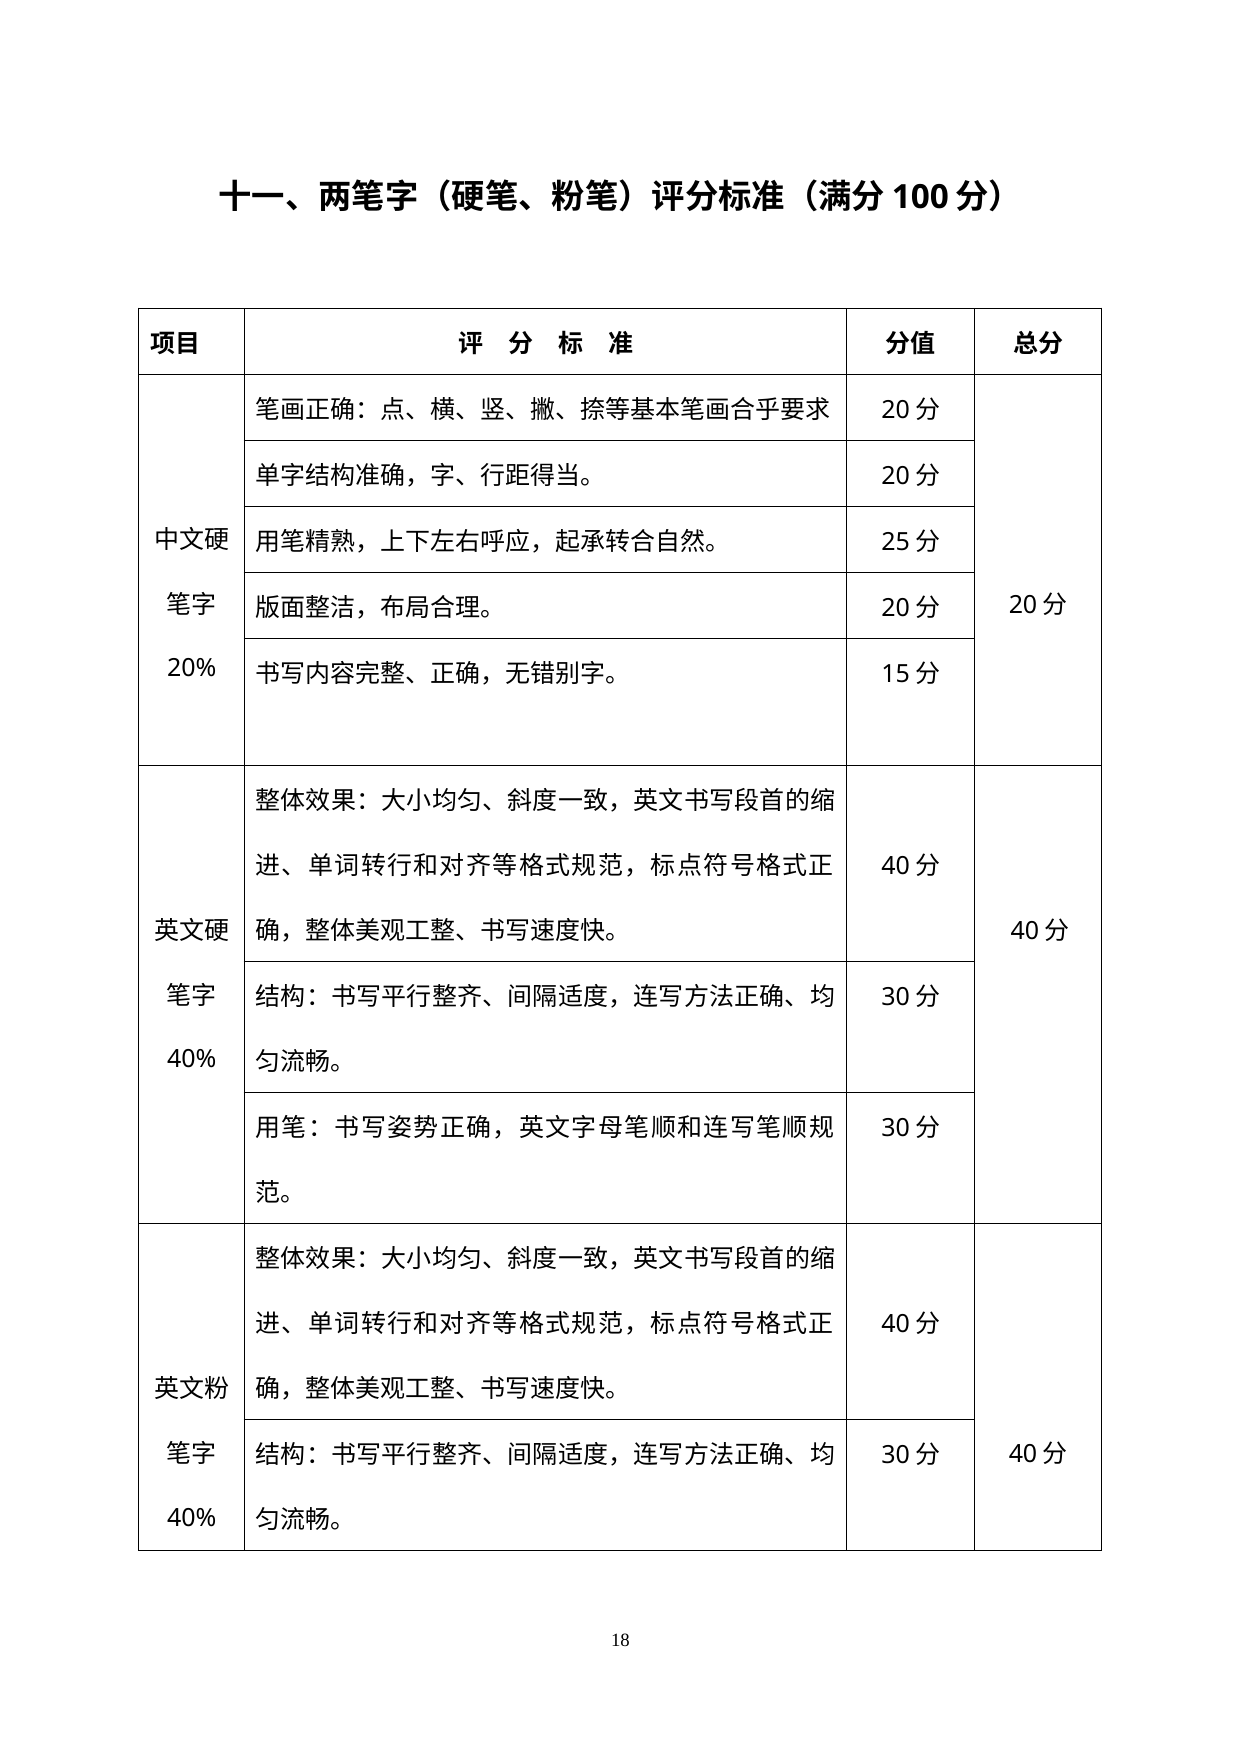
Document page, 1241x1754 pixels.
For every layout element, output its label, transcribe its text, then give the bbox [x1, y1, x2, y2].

table_cell 笔画正确：点、横、竖、撇、捺等基本笔画合乎要求 [245, 375, 846, 440]
table_cell 单字结构准确，字、行距得当。 [245, 441, 846, 506]
table_cell 40分 [975, 1224, 1101, 1550]
table_header 分值 [847, 309, 974, 374]
list 十一、两笔字（硬笔、粉笔）评分标准（满分100分） [187, 162, 1053, 227]
table_header 评 分 标 准 [245, 309, 846, 374]
table_cell 书写内容完整、正确，无错别字。 [245, 639, 846, 765]
table_cell 版面整洁，布局合理。 [245, 573, 846, 638]
table_header 总分 [975, 309, 1101, 374]
table_cell 英文硬笔字 40% [139, 766, 244, 1223]
table_cell 用笔：书写姿势正确，英文字母笔顺和连写笔顺规范。 [245, 1093, 846, 1223]
table_cell 整体效果：大小均匀、斜度一致，英文书写段首的缩进、单词转行和对齐等格式规范，标点符号格式正确，整体美观工整、书写速度快。 [245, 1224, 846, 1419]
table_cell 30分 [847, 1093, 974, 1223]
table_cell 20分 [847, 375, 974, 440]
table_cell 结构：书写平行整齐、间隔适度，连写方法正确、均匀流畅。 [245, 1420, 846, 1550]
table_cell 中文硬笔字20% [139, 375, 244, 765]
table_cell 30分 [847, 1420, 974, 1550]
table_cell 40分 [847, 766, 974, 961]
table_cell 30分 [847, 962, 974, 1092]
table_cell 40分 [975, 766, 1101, 1223]
table_cell 25分 [847, 507, 974, 572]
table_cell 20分 [975, 375, 1101, 765]
table_cell 用笔精熟，上下左右呼应，起承转合自然。 [245, 507, 846, 572]
table_cell 结构：书写平行整齐、间隔适度，连写方法正确、均匀流畅。 [245, 962, 846, 1092]
table_cell 40分 [847, 1224, 974, 1419]
table_header 项目 [139, 309, 244, 374]
table_cell 20分 [847, 441, 974, 506]
table_cell 整体效果：大小均匀、斜度一致，英文书写段首的缩进、单词转行和对齐等格式规范，标点符号格式正确，整体美观工整、书写速度快。 [245, 766, 846, 961]
table_cell 英文粉笔字 40% [139, 1224, 244, 1550]
table_cell 15分 [847, 639, 974, 765]
table_cell 20分 [847, 573, 974, 638]
